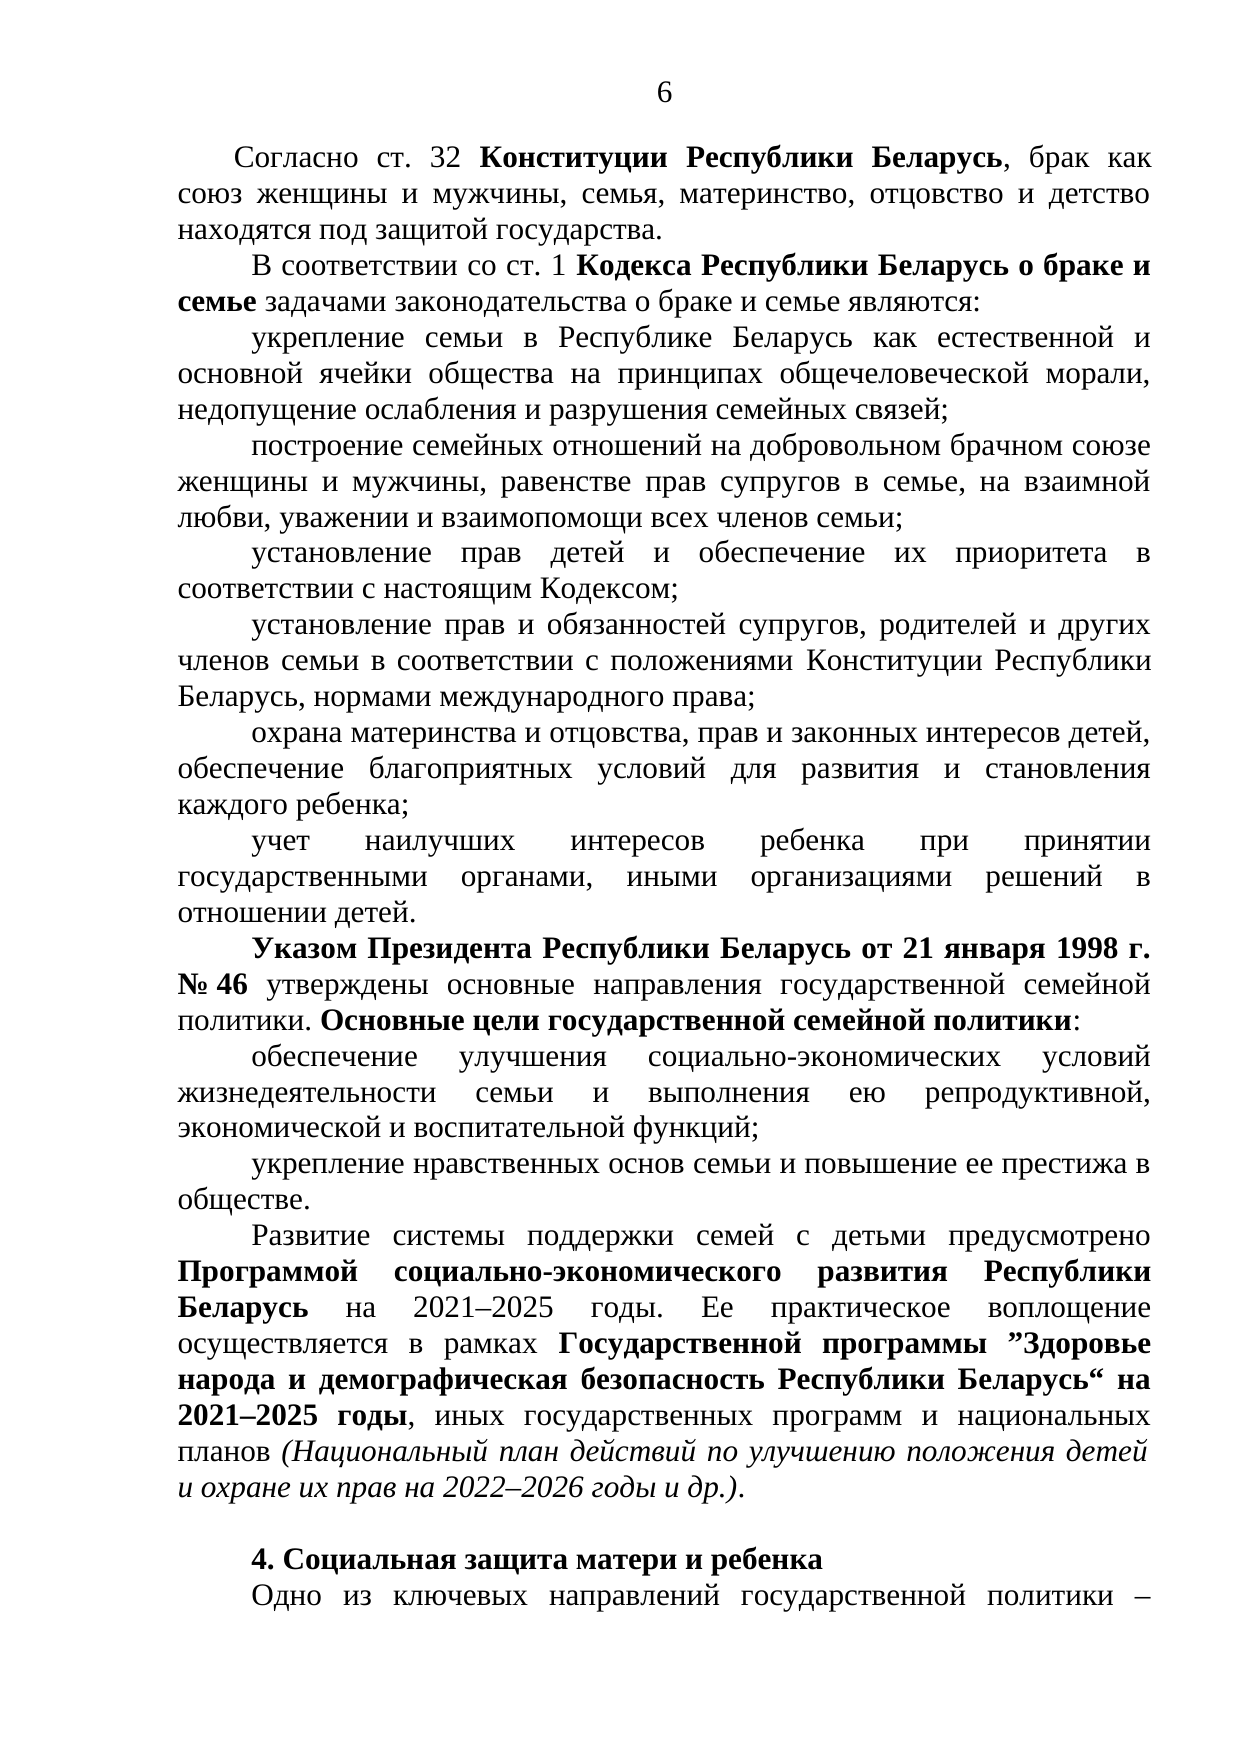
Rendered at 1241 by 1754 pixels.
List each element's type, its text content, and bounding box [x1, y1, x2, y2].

text учет наилучших интересов ребенка при принятии государственными органами, иными организациями решений в отношении детей. [177, 821, 1152, 929]
text В соответствии со ст. 1 Кодекса Республики Беларусь о браке и семье задачами законодательства о браке и семье являются: [177, 246, 1152, 318]
text охрана материнства и отцовства, прав и законных интересов детей, обеспечение благоприятных условий для развития и становления каждого ребенка; [177, 713, 1152, 821]
text укрепление семьи в Республике Беларусь как естественной и основной ячейки общества на принципах общечеловеческой морали, недопущение ослабления и разрушения семейных связей; [177, 318, 1152, 426]
text 4. Социальная защита матери и ребенка [177, 1540, 1152, 1576]
text обеспечение улучшения социально-экономических условий жизнедеятельности семьи и выполнения ею репродуктивной, экономической и воспитательной функций; [177, 1037, 1152, 1145]
text Развитие системы поддержки семей с детьми предусмотрено Программой социально-экономического развития Республики Беларусь на 2021–2025 годы. Ее практическое воплощение осуществляется в рамках Государственной программы ”Здоровье народа и демографическая безопасность Республики Беларусь“ на 2021–2025 годы, иных государственных программ и национальных планов (Национальный план действий по улучшению положения детей и охране их прав на 2022–2026 годы и др.). [177, 1217, 1152, 1504]
text построение семейных отношений на добровольном брачном союзе женщины и мужчины, равенстве прав супругов в семье, на взаимной любви, уважении и взаимопомощи всех членов семьи; [177, 426, 1152, 534]
text укрепление нравственных основ семьи и повышение ее престижа в обществе. [177, 1145, 1152, 1217]
text установление прав детей и обеспечение их приоритета в соответствии с настоящим Кодексом; [177, 534, 1152, 606]
text Согласно ст. 32 Конституции Республики Беларусь, брак как союз женщины и мужчины, семья, материнство, отцовство и детство находятся под защитой государства. [177, 138, 1152, 246]
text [177, 1576, 1152, 1612]
text Указом Президента Республики Беларусь от 21 января 1998 г. № 46 утверждены основные направления государственной семейной политики. Основные цели государственной семейной политики: [177, 929, 1152, 1037]
text установление прав и обязанностей супругов, родителей и других членов семьи в соответствии с положениями Конституции Республики Беларусь, нормами международного права; [177, 606, 1152, 713]
